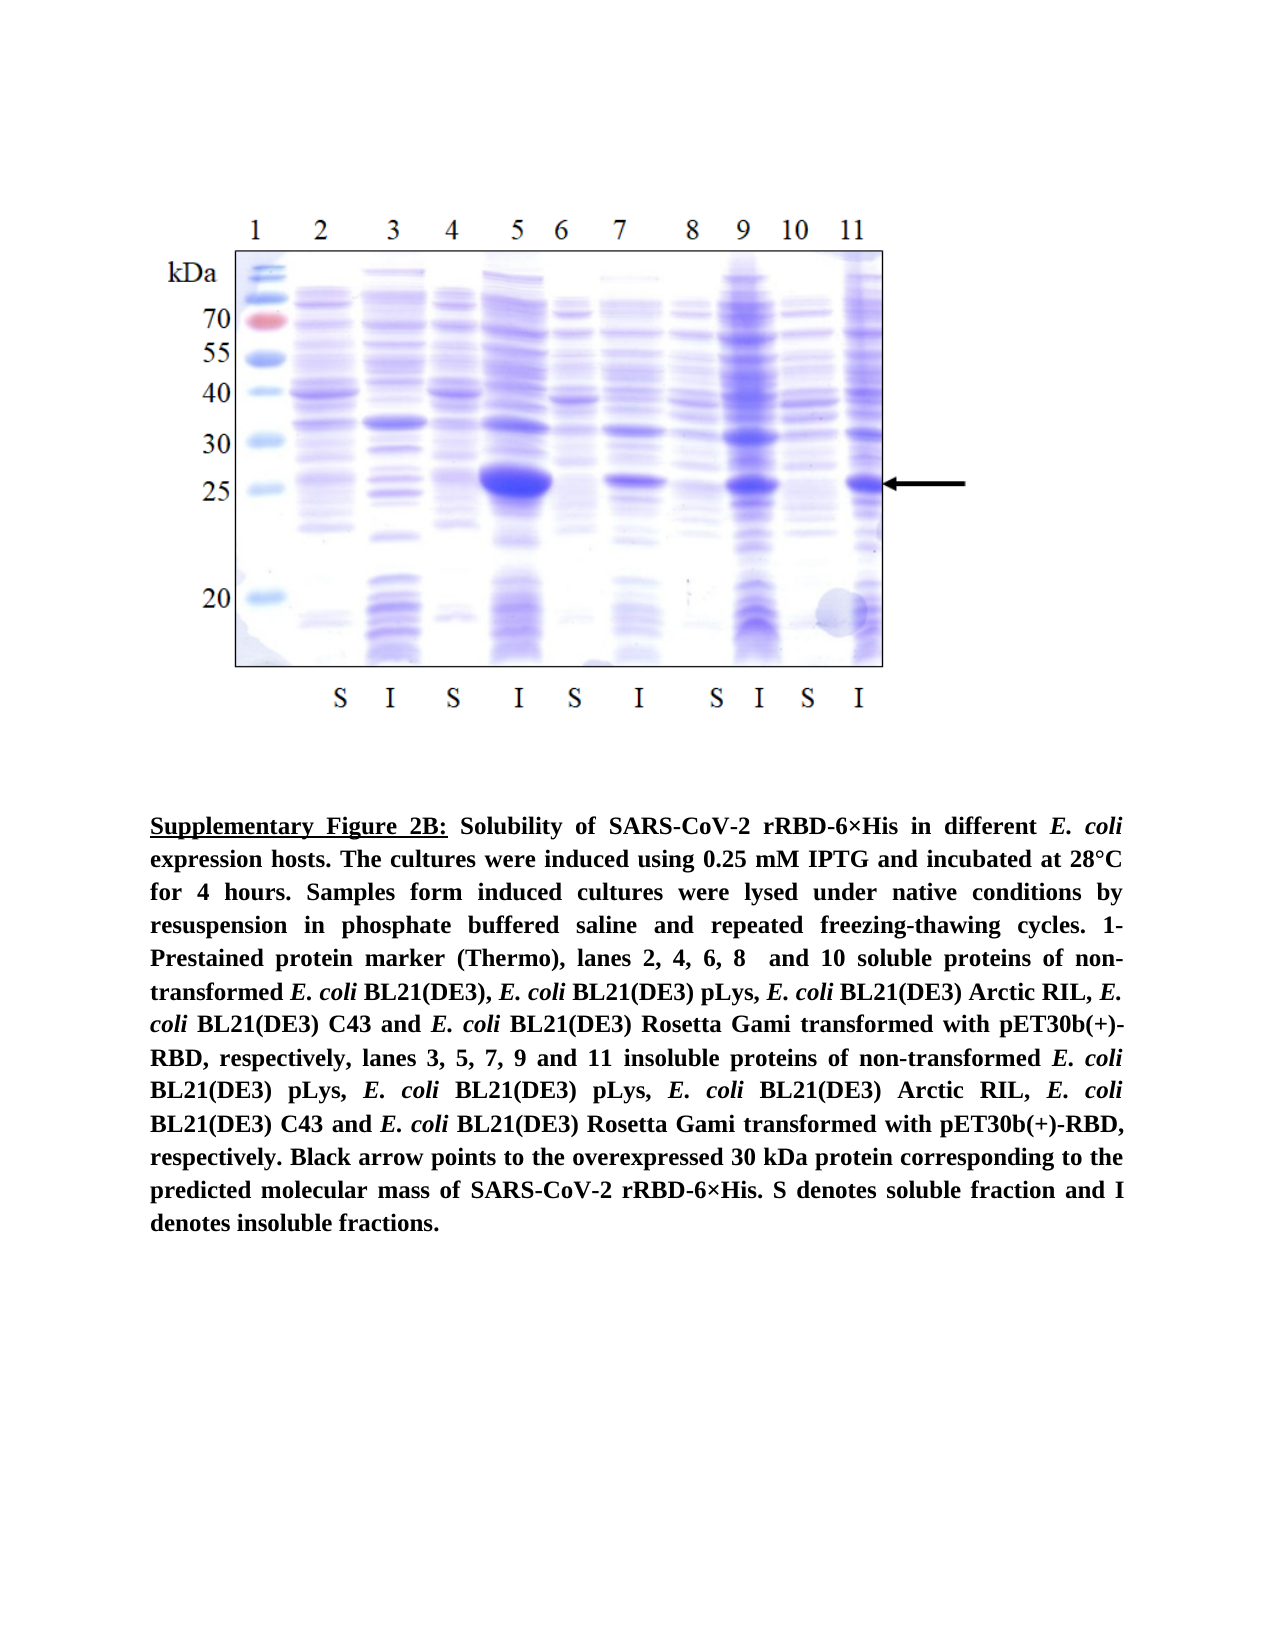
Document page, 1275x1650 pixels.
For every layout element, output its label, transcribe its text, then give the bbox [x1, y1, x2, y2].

picture [150, 203, 1125, 733]
text Supplementary Figure 2B: Solubility of SARS-CoV-2 rRBD-6×His in different E. coli expression hosts. The cultures were induced using 0.25 mM IPTG and incubated at 28°C for 4 hours. Samples form induced cultures were lysed under native conditions by resuspension in phosphate buffered saline and repeated freezing-thawing cycles. 1- Prestained protein marker (Thermo), lanes 2, 4, 6, 8 and 10 soluble proteins of non-transformed E. coli BL21(DE3), E. coli BL21(DE3) pLys, E. coli BL21(DE3) Arctic RIL, E. coli BL21(DE3) C43 and E. coli BL21(DE3) Rosetta Gami transformed with pET30b(+)-RBD, respectively, lanes 3, 5, 7, 9 and 11 insoluble proteins of non-transformed E. coli BL21(DE3) pLys, E. coli BL21(DE3) pLys, E. coli BL21(DE3) Arctic RIL, E. coli BL21(DE3) C43 and E. coli BL21(DE3) Rosetta Gami transformed with pET30b(+)-RBD, respectively. Black arrow points to the overexpressed 30 kDa protein corresponding to the predicted molecular mass of SARS-CoV-2 rRBD-6×His. S denotes soluble fraction and I denotes insoluble fractions. [150, 811, 1125, 1236]
